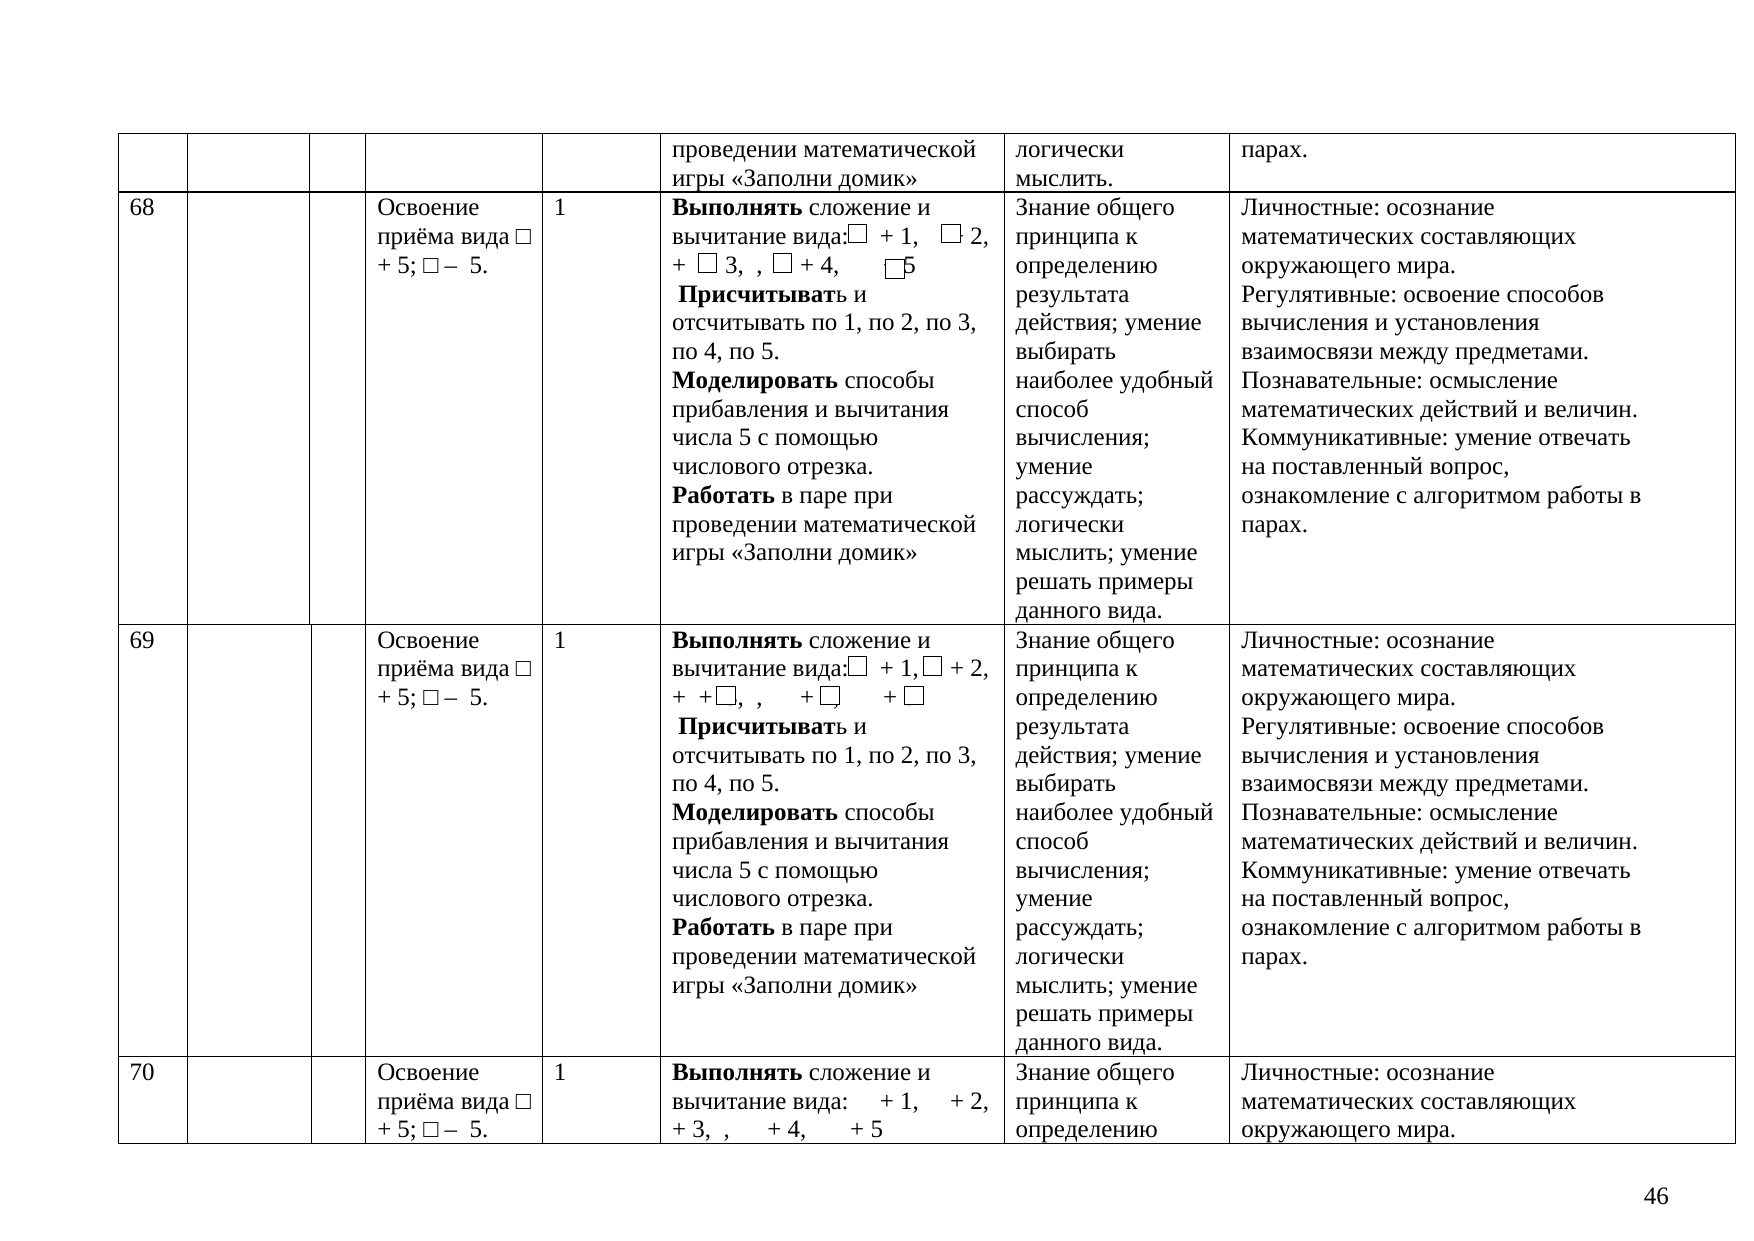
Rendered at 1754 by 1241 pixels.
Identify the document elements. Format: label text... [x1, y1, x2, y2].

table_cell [366, 134, 542, 191]
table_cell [1005, 1057, 1229, 1143]
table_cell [1230, 134, 1735, 191]
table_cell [366, 1057, 542, 1143]
table_cell [312, 625, 365, 1056]
table_cell 1 [543, 193, 660, 624]
table_cell Освоение приёма вида □ + 5; □ – 5. [366, 625, 542, 1056]
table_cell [1230, 1057, 1735, 1143]
table_cell [119, 134, 187, 191]
table_cell [312, 1057, 365, 1143]
table_cell [188, 625, 311, 1056]
table_cell [188, 134, 309, 191]
table_cell 70 [119, 1057, 187, 1143]
table_cell 1 [543, 625, 660, 1056]
table_cell 1 [543, 134, 660, 191]
table_cell 68 [119, 193, 187, 624]
table_cell [188, 1057, 311, 1143]
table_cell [661, 134, 1004, 191]
table_cell [188, 193, 309, 624]
table_cell [310, 193, 365, 624]
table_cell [661, 1057, 1004, 1143]
table_cell [310, 134, 365, 191]
table_cell Освоение приёма вида □ + 5; □ – 5. [366, 193, 542, 624]
table_cell 1 [543, 1057, 660, 1143]
table_cell 69 [119, 625, 187, 1056]
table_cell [1005, 134, 1229, 191]
